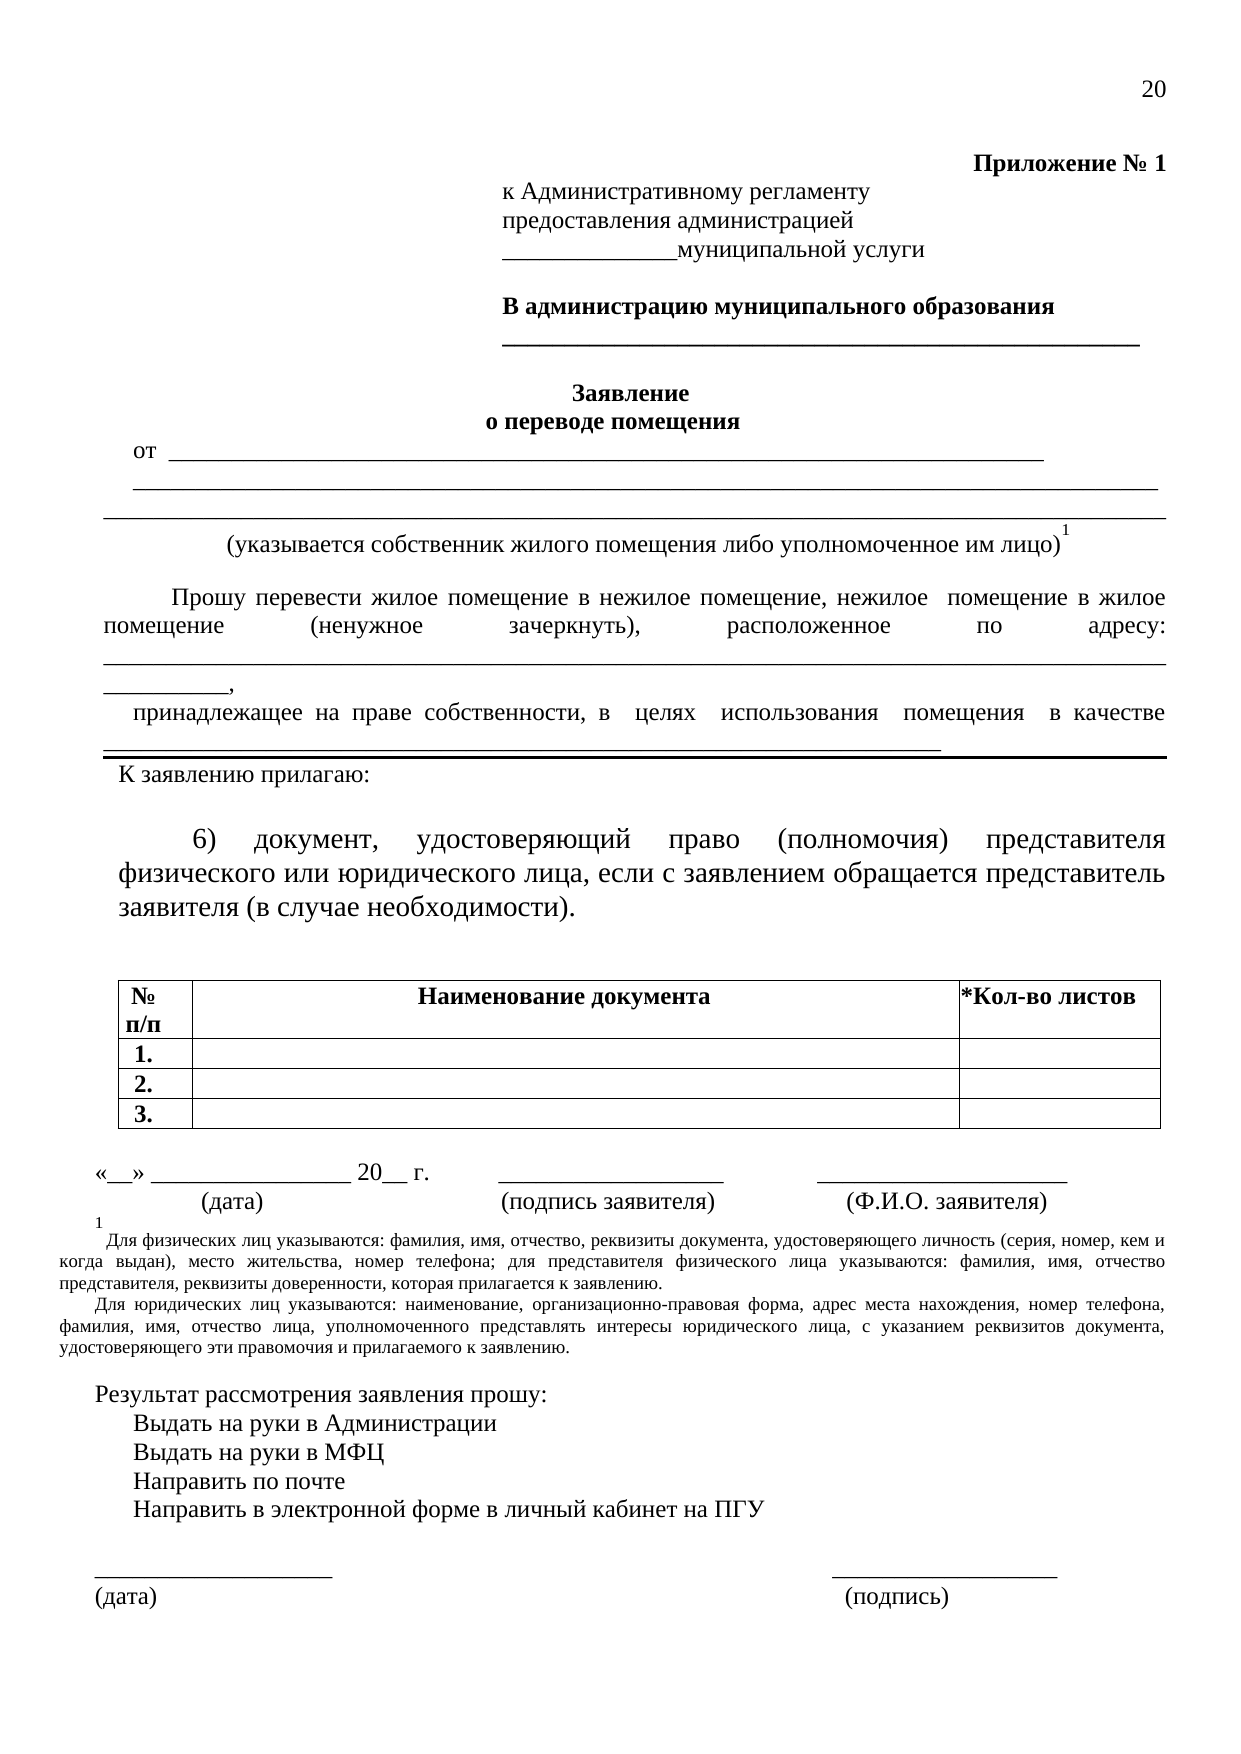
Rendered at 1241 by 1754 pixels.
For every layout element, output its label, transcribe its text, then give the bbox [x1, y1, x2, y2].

text Для юридических лиц указываются: наименование, организационно-правовая форма, адрес места нахождения, номер телефона, фамилия, имя, отчество лица, уполномоченного представлять интересы юридического лица, с указанием реквизитов документа, удостоверяющего эти правомочия и прилагаемого к заявлению. [59, 1293, 1167, 1358]
table_cell 1. [119, 1039, 192, 1068]
text К заявлению прилагаю: [118, 759, 1167, 788]
text Прошу перевести жилое помещение в нежилое помещение, нежилое помещение в жилое помещение (ненужное зачеркнуть), расположенное по адресу: _______________________________________________________________________________________________, [103, 582, 1167, 697]
title  Направить по почте [59, 1466, 1167, 1494]
text Для физических лиц указываются: фамилия, имя, отчество, реквизиты документа, удостоверяющего личность (серия, номер, кем и когда выдан), место жительства, номер телефона; для представителя физического лица указываются: фамилия, имя, отчество представителя, реквизиты доверенности, которая прилагается к заявлению. [59, 1215, 1167, 1293]
title  Выдать на руки в МФЦ [59, 1437, 1167, 1466]
title (дата) (подпись) [59, 1581, 1167, 1609]
table_header № п/п [119, 981, 192, 1038]
text 6) документ, удостоверяющий право (полномочия) представителя физического или юридического лица, если с заявлением обращается представитель заявителя (в случае необходимости). [118, 822, 1167, 922]
table_header *Кол-во листов [960, 981, 1160, 1038]
table_cell 3. [119, 1099, 192, 1128]
text В администрацию муниципального образования [502, 291, 1167, 320]
table_cell [960, 1069, 1160, 1098]
text ___________________________________________________ [502, 320, 1167, 349]
text Приложение № 1 [118, 148, 1167, 176]
table_cell 2. [119, 1069, 192, 1098]
text (дата) (подпись заявителя) (Ф.И.О. заявителя) [59, 1186, 1167, 1215]
title  Направить в электронной форме в личный кабинет на ПГУ [59, 1494, 1167, 1523]
title Результат рассмотрения заявления прошу: [59, 1379, 1167, 1408]
text «__» ________________ 20__ г. __________________ ____________________ [59, 1157, 1167, 1186]
text Заявление о переводе помещения [59, 378, 1167, 435]
table_cell [960, 1099, 1160, 1128]
table_cell [960, 1039, 1160, 1068]
text от ______________________________________________________________________ [103, 435, 1167, 464]
text (указывается собственник жилого помещения либо уполномоченное им лицо) [103, 521, 1167, 558]
text принадлежащее на праве собственности, в целях использования помещения в качестве ___________________________________________________________________ [103, 697, 1167, 756]
table_cell [193, 1039, 959, 1068]
title предоставления администрацией [502, 205, 1177, 234]
table_cell [193, 1099, 959, 1128]
title ______________муниципальной услуги [502, 234, 1177, 263]
title  Выдать на руки в Администрации [59, 1408, 1167, 1437]
table_cell [193, 1069, 959, 1098]
text _______________________________________________________________________________________________________________________________________________________________________ [103, 464, 1167, 521]
table_header Наименование документа [193, 981, 959, 1038]
title к Административному регламенту [502, 176, 1177, 205]
title ___________________ __________________ [59, 1552, 1167, 1581]
